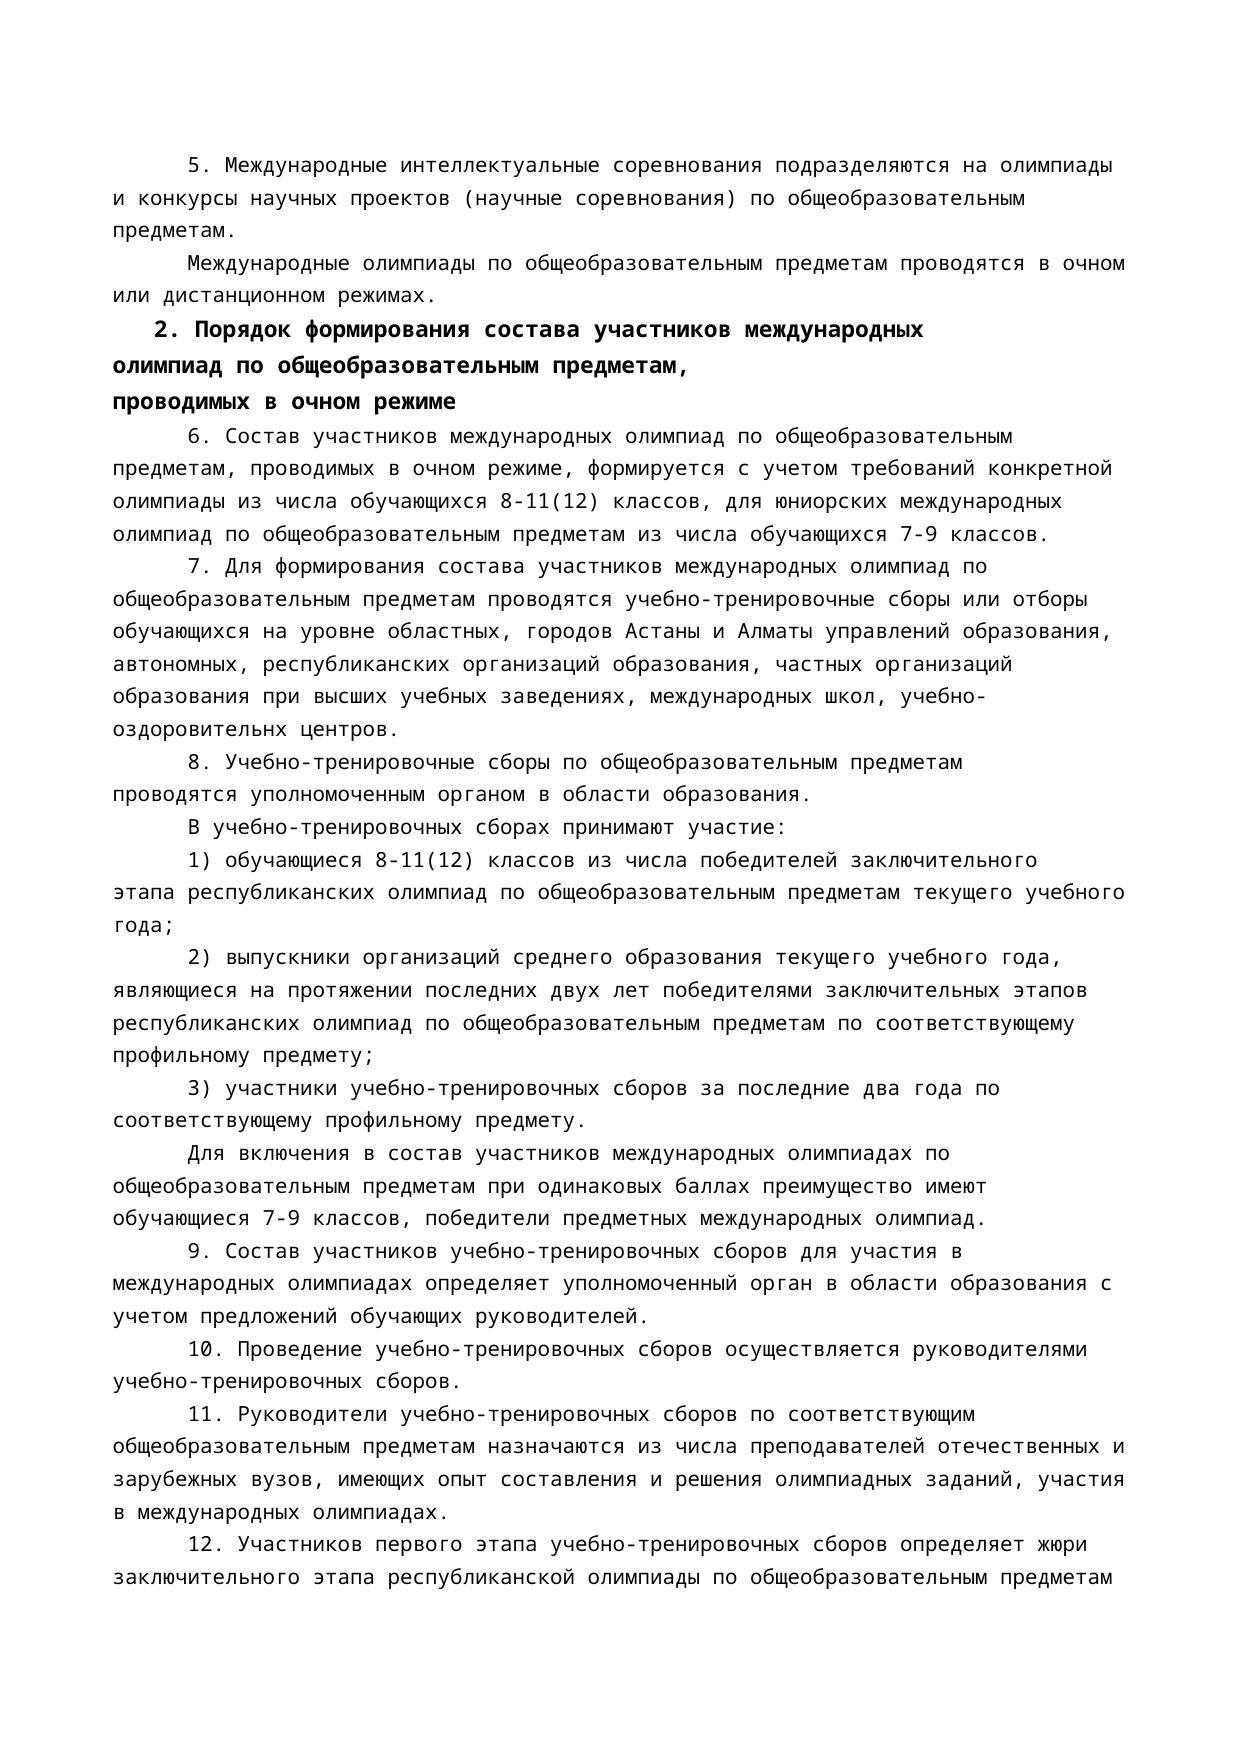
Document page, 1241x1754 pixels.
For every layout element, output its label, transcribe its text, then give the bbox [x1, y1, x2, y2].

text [112, 421, 1128, 1590]
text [112, 150, 1128, 309]
text 2. Порядок формирования состава участников международных олимпиад по общеобразовательным предметам, проводимых в очном режиме [112, 313, 1128, 416]
